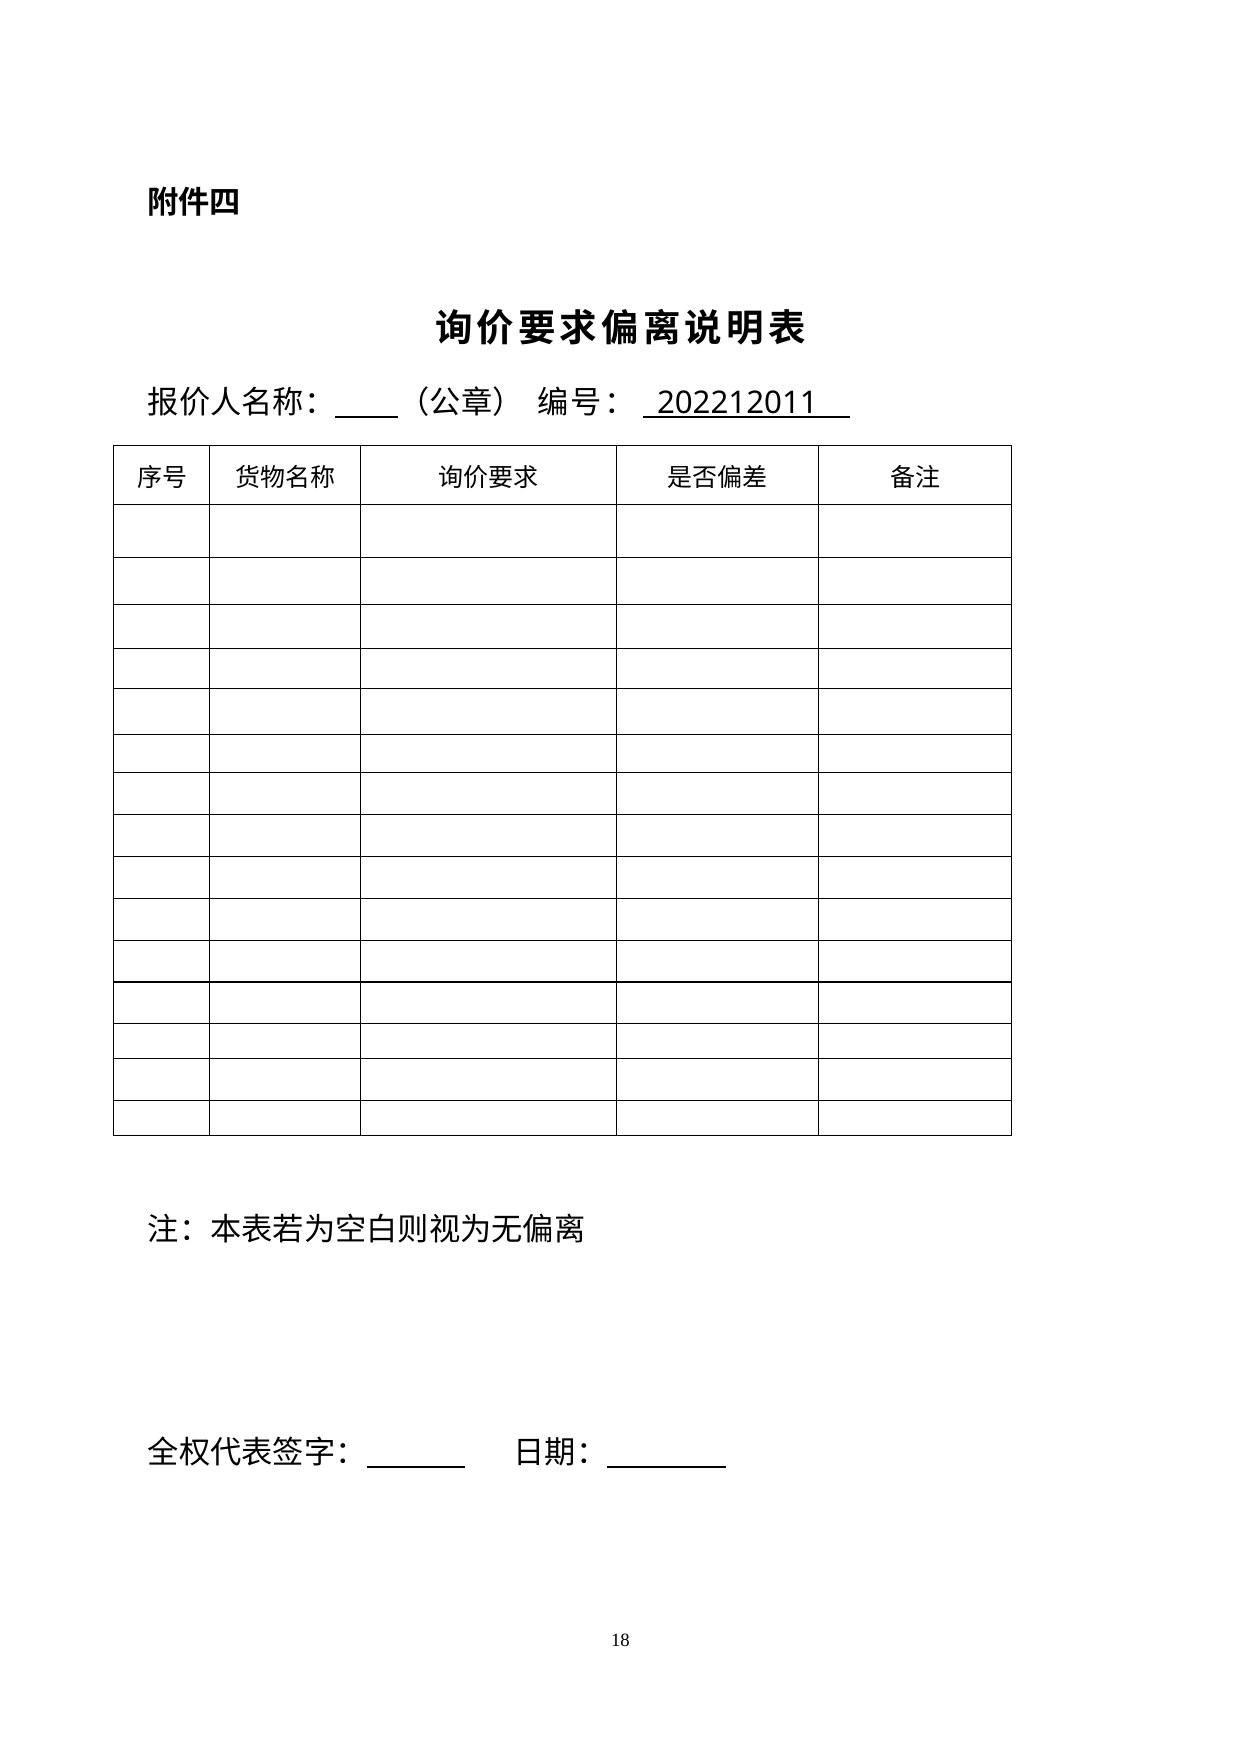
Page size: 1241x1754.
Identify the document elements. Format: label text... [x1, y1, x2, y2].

table_cell [210, 1101, 360, 1135]
table_cell [361, 558, 616, 604]
table_cell [114, 1059, 209, 1100]
table_cell [210, 941, 360, 981]
table_header 是否偏差 [617, 446, 818, 504]
table_cell [819, 1024, 1011, 1058]
table_cell [819, 1059, 1011, 1100]
table_cell [361, 773, 616, 814]
table_cell [617, 773, 818, 814]
table_cell [114, 605, 209, 648]
table_cell [210, 983, 360, 1023]
text 注：本表若为空白则视为无偏离 [148, 1204, 1092, 1250]
table_cell [114, 857, 209, 898]
table_header 序号 [114, 446, 209, 504]
table_cell [114, 983, 209, 1023]
table_cell [114, 1101, 209, 1135]
table_cell [617, 815, 818, 856]
table_cell [361, 605, 616, 648]
table_cell [819, 505, 1011, 557]
table_cell [210, 505, 360, 557]
table_cell [819, 1101, 1011, 1135]
table_cell [617, 1101, 818, 1135]
table_cell [617, 899, 818, 939]
table_cell [361, 815, 616, 856]
table_cell [361, 689, 616, 734]
table_cell [114, 1024, 209, 1058]
table_cell [114, 689, 209, 734]
table_cell [361, 1101, 616, 1135]
table_cell [819, 605, 1011, 648]
table_header 备注 [819, 446, 1011, 504]
text 附件四 [148, 177, 1092, 222]
table_cell [361, 735, 616, 772]
table_cell [210, 1024, 360, 1058]
table_cell [819, 899, 1011, 939]
table_cell [210, 558, 360, 604]
table_cell [361, 983, 616, 1023]
table_cell [617, 605, 818, 648]
table_cell [210, 857, 360, 898]
table_header 货物名称 [210, 446, 360, 504]
table_cell [819, 857, 1011, 898]
table_cell [819, 735, 1011, 772]
table_cell [114, 941, 209, 981]
table_cell [819, 558, 1011, 604]
table_cell [617, 558, 818, 604]
text 询价要求偏离说明表 [148, 297, 1092, 352]
table_cell [361, 857, 616, 898]
table_cell [819, 941, 1011, 981]
table_cell [361, 505, 616, 557]
text 全权代表签字： 日期： [148, 1427, 1092, 1472]
table_cell [617, 1059, 818, 1100]
table_cell [361, 1059, 616, 1100]
table_cell [617, 505, 818, 557]
table_cell [617, 689, 818, 734]
table_cell [210, 735, 360, 772]
table_cell [819, 983, 1011, 1023]
table_cell [114, 773, 209, 814]
table_cell [819, 689, 1011, 734]
table_cell [617, 857, 818, 898]
table_cell [361, 899, 616, 939]
table_cell [819, 773, 1011, 814]
table_cell [617, 983, 818, 1023]
table_cell [210, 605, 360, 648]
table_cell [114, 505, 209, 557]
table_cell [819, 649, 1011, 688]
table_cell [210, 773, 360, 814]
table_cell [210, 689, 360, 734]
table_cell [617, 1024, 818, 1058]
table_cell [210, 649, 360, 688]
table_cell [114, 899, 209, 939]
table_cell [819, 815, 1011, 856]
table_cell [114, 735, 209, 772]
table_cell [617, 941, 818, 981]
table_cell [361, 941, 616, 981]
table_cell [617, 735, 818, 772]
table_cell [210, 899, 360, 939]
table_cell [361, 649, 616, 688]
table_cell [617, 649, 818, 688]
table_cell [114, 649, 209, 688]
table_cell [114, 558, 209, 604]
table_cell [361, 1024, 616, 1058]
text 报价人名称： （公章） 编号： 202212011 [148, 377, 1092, 422]
table_cell [114, 815, 209, 856]
table_cell [210, 1059, 360, 1100]
table_cell [210, 815, 360, 856]
table_header 询价要求 [361, 446, 616, 504]
